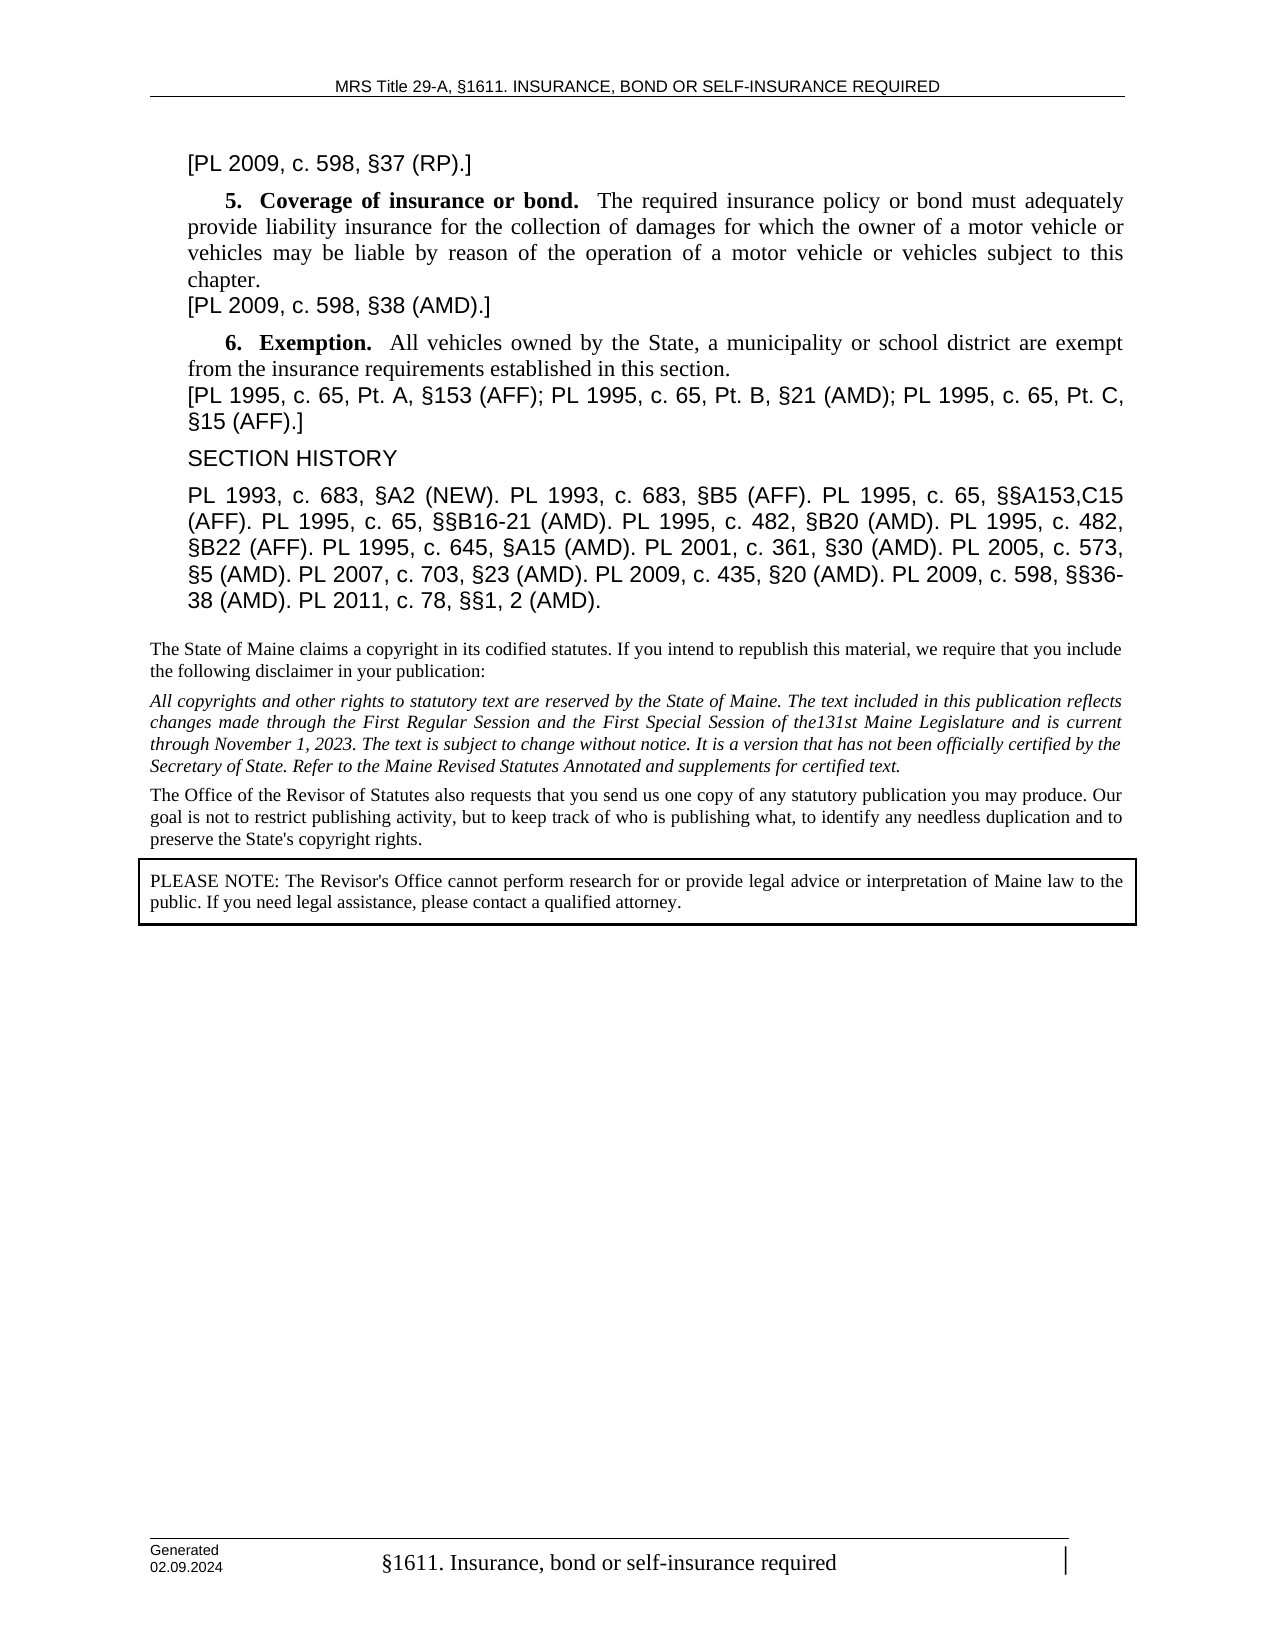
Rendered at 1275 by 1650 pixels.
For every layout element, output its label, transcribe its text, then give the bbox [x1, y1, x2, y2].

text PL 1993, c. 683, §A2 (NEW). PL 1993, c. 683, §B5 (AFF). PL 1995, c. 65, §§A153,C15 (AFF). PL 1995, c. 65, §§B16-21 (AMD). PL 1995, c. 482, §B20 (AMD). PL 1995, c. 482, §B22 (AFF). PL 1995, c. 645, §A15 (AMD). PL 2001, c. 361, §30 (AMD). PL 2005, c. 573, §5 (AMD). PL 2007, c. 703, §23 (AMD). PL 2009, c. 435, §20 (AMD). PL 2009, c. 598, §§36-38 (AMD). PL 2011, c. 78, §§1, 2 (AMD). [187, 482, 1125, 613]
text [PL 2009, c. 598, §38 (AMD).] [187, 292, 1125, 318]
text [PL 2009, c. 598, §37 (RP).] [187, 150, 1125, 176]
text The Office of the Revisor of Statutes also requests that you send us one copy of any statutory publication you may produce. Our goal is not to restrict publishing activity, but to keep track of who is publishing what, to identify any needless duplication and to preserve the State's copyright rights. [150, 784, 1125, 849]
text PLEASE NOTE: The Revisor's Office cannot perform research for or provide legal advice or interpretation of Maine law to the public. If you need legal assistance, please contact a qualified attorney. [140, 860, 1135, 923]
text SECTION HISTORY [187, 445, 1125, 471]
text All copyrights and other rights to statutory text are reserved by the State of Maine. The text included in this publication reflects changes made through the First Regular Session and the First Special Session of the131st Maine Legislature and is current through November 1, 2023 . The text is subject to change without notice. It is a version that has not been officially certified by the Secretary of State. Refer to the Maine Revised Statutes Annotated and supplements for certified text. [150, 690, 1125, 776]
text 5. Coverage of insurance or bond. The required insurance policy or bond must adequately provide liability insurance for the collection of damages for which the owner of a motor vehicle or vehicles may be liable by reason of the operation of a motor vehicle or vehicles subject to this chapter. [187, 187, 1125, 292]
text The State of Maine claims a copyright in its codified statutes. If you intend to republish this material, we require that you include the following disclaimer in your publication: [150, 638, 1125, 681]
text [PL 1995, c. 65, Pt. A, §153 (AFF); PL 1995, c. 65, Pt. B, §21 (AMD); PL 1995, c. 65, Pt. C, §15 (AFF).] [187, 382, 1125, 434]
text 6. Exemption. All vehicles owned by the State, a municipality or school district are exempt from the insurance requirements established in this section. [187, 329, 1125, 382]
